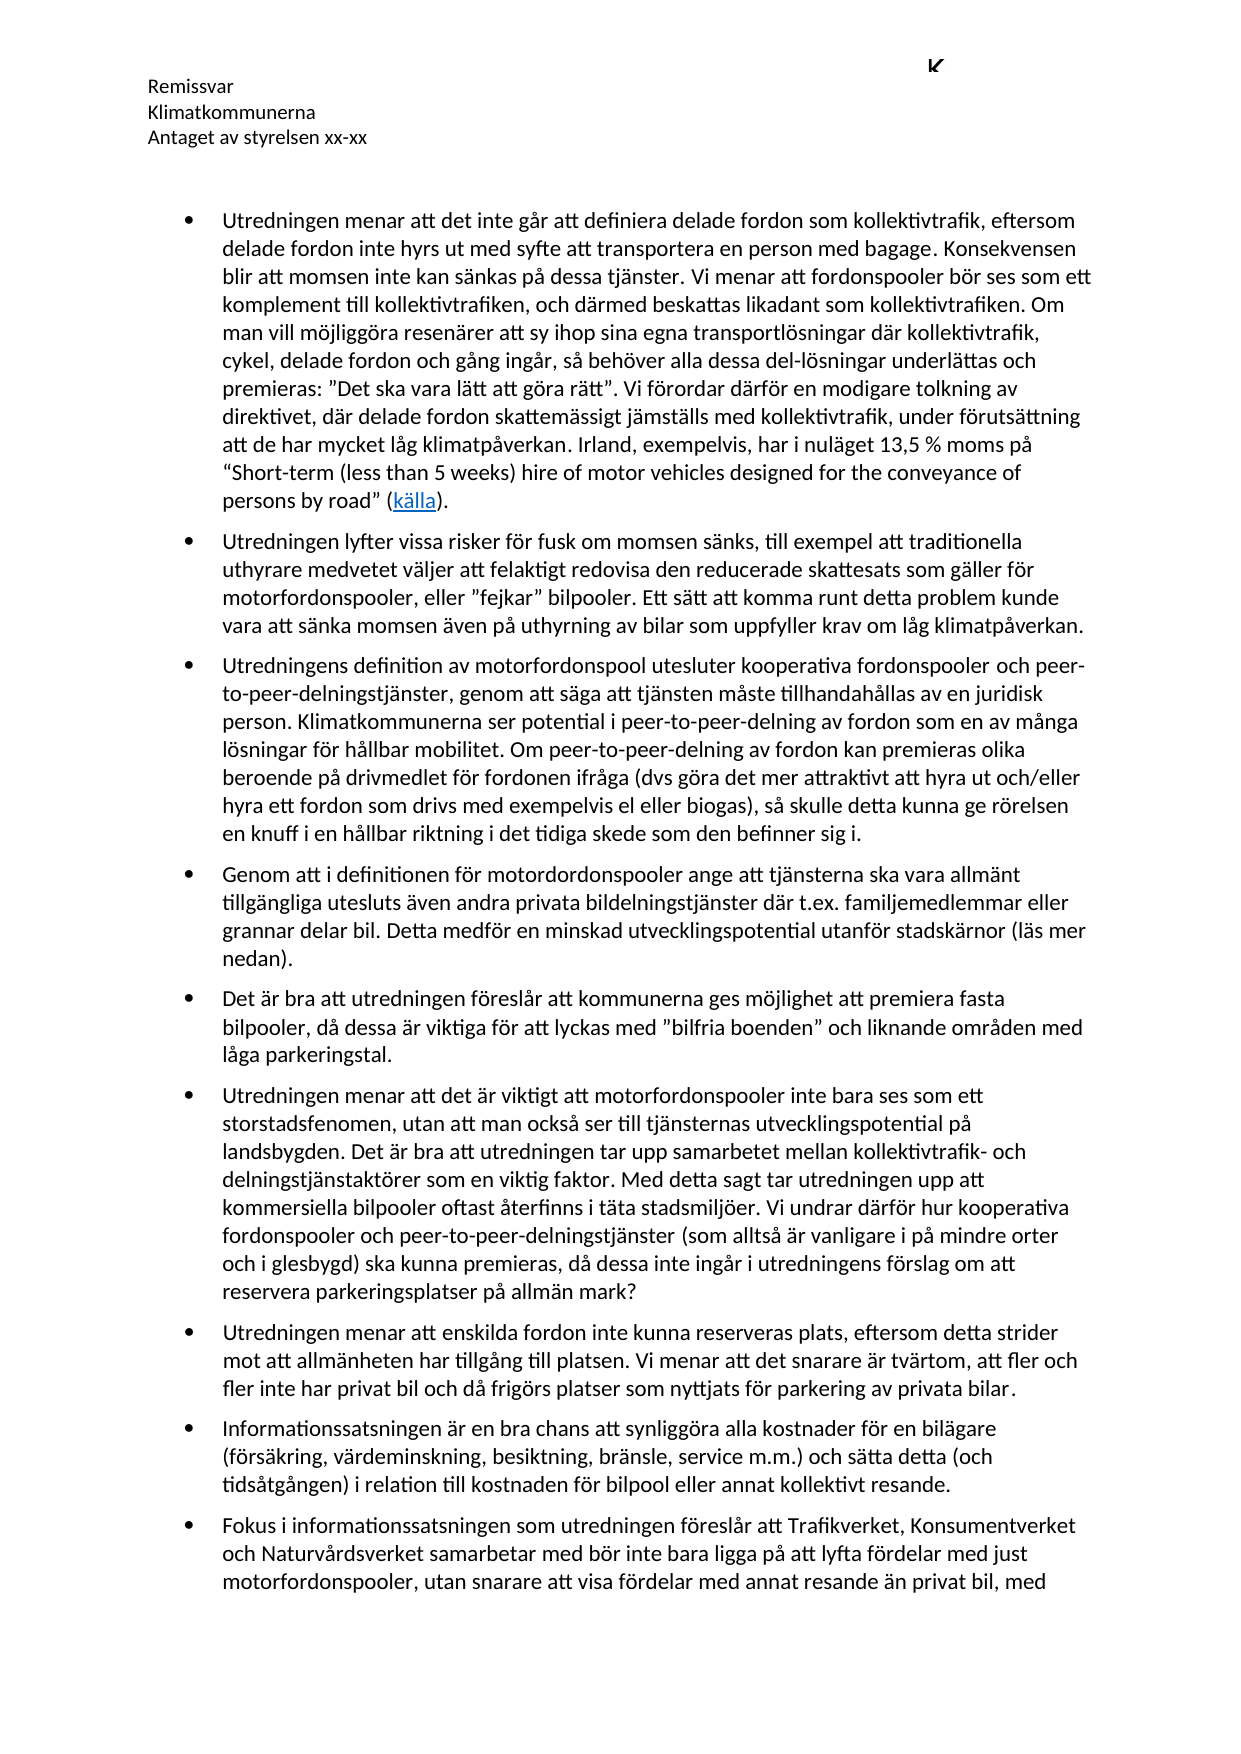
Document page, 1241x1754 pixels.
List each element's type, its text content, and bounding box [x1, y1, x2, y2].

list Informationssatsningen är en bra chans att synliggöra alla kostnader för en bilägare (försäkring, värdeminskning, besiktning, bränsle, service m.m.) och sätta detta (och tidsåtgången) i relation till kostnaden för bilpool eller annat kollektivt resande. [185, 1414, 1093, 1498]
list Det är bra att utredningen föreslår att kommunerna ges möjlighet att premiera fasta bilpooler, då dessa är viktiga för att lyckas med ”bilfria boenden” och liknande områden med låga parkeringstal. [185, 984, 1093, 1069]
list Genom att i definitionen för motordordonspooler ange att tjänsterna ska vara allmänt tillgängliga utesluts även andra privata bildelningstjänster där t.ex. familjemedlemmar eller grannar delar bil. Detta medför en minskad utvecklingspotential utanför stadskärnor (läs mer nedan). [185, 860, 1093, 972]
list Utredningen lyfter vissa risker för fusk om momsen sänks, till exempel att traditionella uthyrare medvetet väljer att felaktigt redovisa den reducerade skattesats som gäller för motorfordonspooler, eller ”fejkar” bilpooler. Ett sätt att komma runt detta problem kunde vara att sänka momsen även på uthyrning av bilar som uppfyller krav om låg klimatpåverkan. [185, 527, 1093, 639]
list Utredningen menar att det är viktigt att motorfordonspooler inte bara ses som ett storstadsfenomen, utan att man också ser till tjänsternas utvecklingspotential på landsbygden. Det är bra att utredningen tar upp samarbetet mellan kollektivtrafik- och delningstjänstaktörer som en viktig faktor. Med detta sagt tar utredningen upp att kommersiella bilpooler oftast återfinns i täta stadsmiljöer. Vi undrar därför hur kooperativa fordonspooler och peer-to-peer-delningstjänster (som alltså är vanligare i på mindre orter och i glesbygd) ska kunna premieras, då dessa inte ingår i utredningens förslag om att reservera parkeringsplatser på allmän mark? [185, 1081, 1093, 1305]
list Utredningen menar att det inte går att definiera delade fordon som kollektivtrafik, eftersom delade fordon inte hyrs ut med syfte att transportera en person med bagage. Konsekvensen blir att momsen inte kan sänkas på dessa tjänster. Vi menar att fordonspooler bör ses som ett komplement till kollektivtrafiken, och därmed beskattas likadant som kollektivtrafiken. Om man vill möjliggöra resenärer att sy ihop sina egna transportlösningar där kollektivtrafik, cykel, delade fordon och gång ingår, så behöver alla dessa del-lösningar underlättas och premieras: ”Det ska vara lätt att göra rätt”. Vi förordar därför en modigare tolkning av direktivet, där delade fordon skattemässigt jämställs med kollektivtrafik, under förutsättning att de har mycket låg klimatpåverkan. Irland, exempelvis, har i nuläget 13,5 % moms på “Short-term (less than 5 weeks) hire of motor vehicles designed for the conveyance of persons by road” (källa). [185, 206, 1093, 514]
list Utredningens definition av motorfordonspool utesluter kooperativa fordonspooler och peer-to-peer-delningstjänster, genom att säga att tjänsten måste tillhandahållas av en juridisk person. Klimatkommunerna ser potential i peer-to-peer-delning av fordon som en av många lösningar för hållbar mobilitet. Om peer-to-peer-delning av fordon kan premieras olika beroende på drivmedlet för fordonen ifråga (dvs göra det mer attraktivt att hyra ut och/eller hyra ett fordon som drivs med exempelvis el eller biogas), så skulle detta kunna ge rörelsen en knuff i en hållbar riktning i det tidiga skede som den befinner sig i. [185, 651, 1093, 847]
list Utredningen menar att enskilda fordon inte kunna reserveras plats, eftersom detta strider mot att allmänheten har tillgång till platsen. Vi menar att det snarare är tvärtom, att fler och fler inte har privat bil och då frigörs platser som nyttjats för parkering av privata bilar. [185, 1318, 1093, 1402]
picture [928, 59, 1078, 164]
